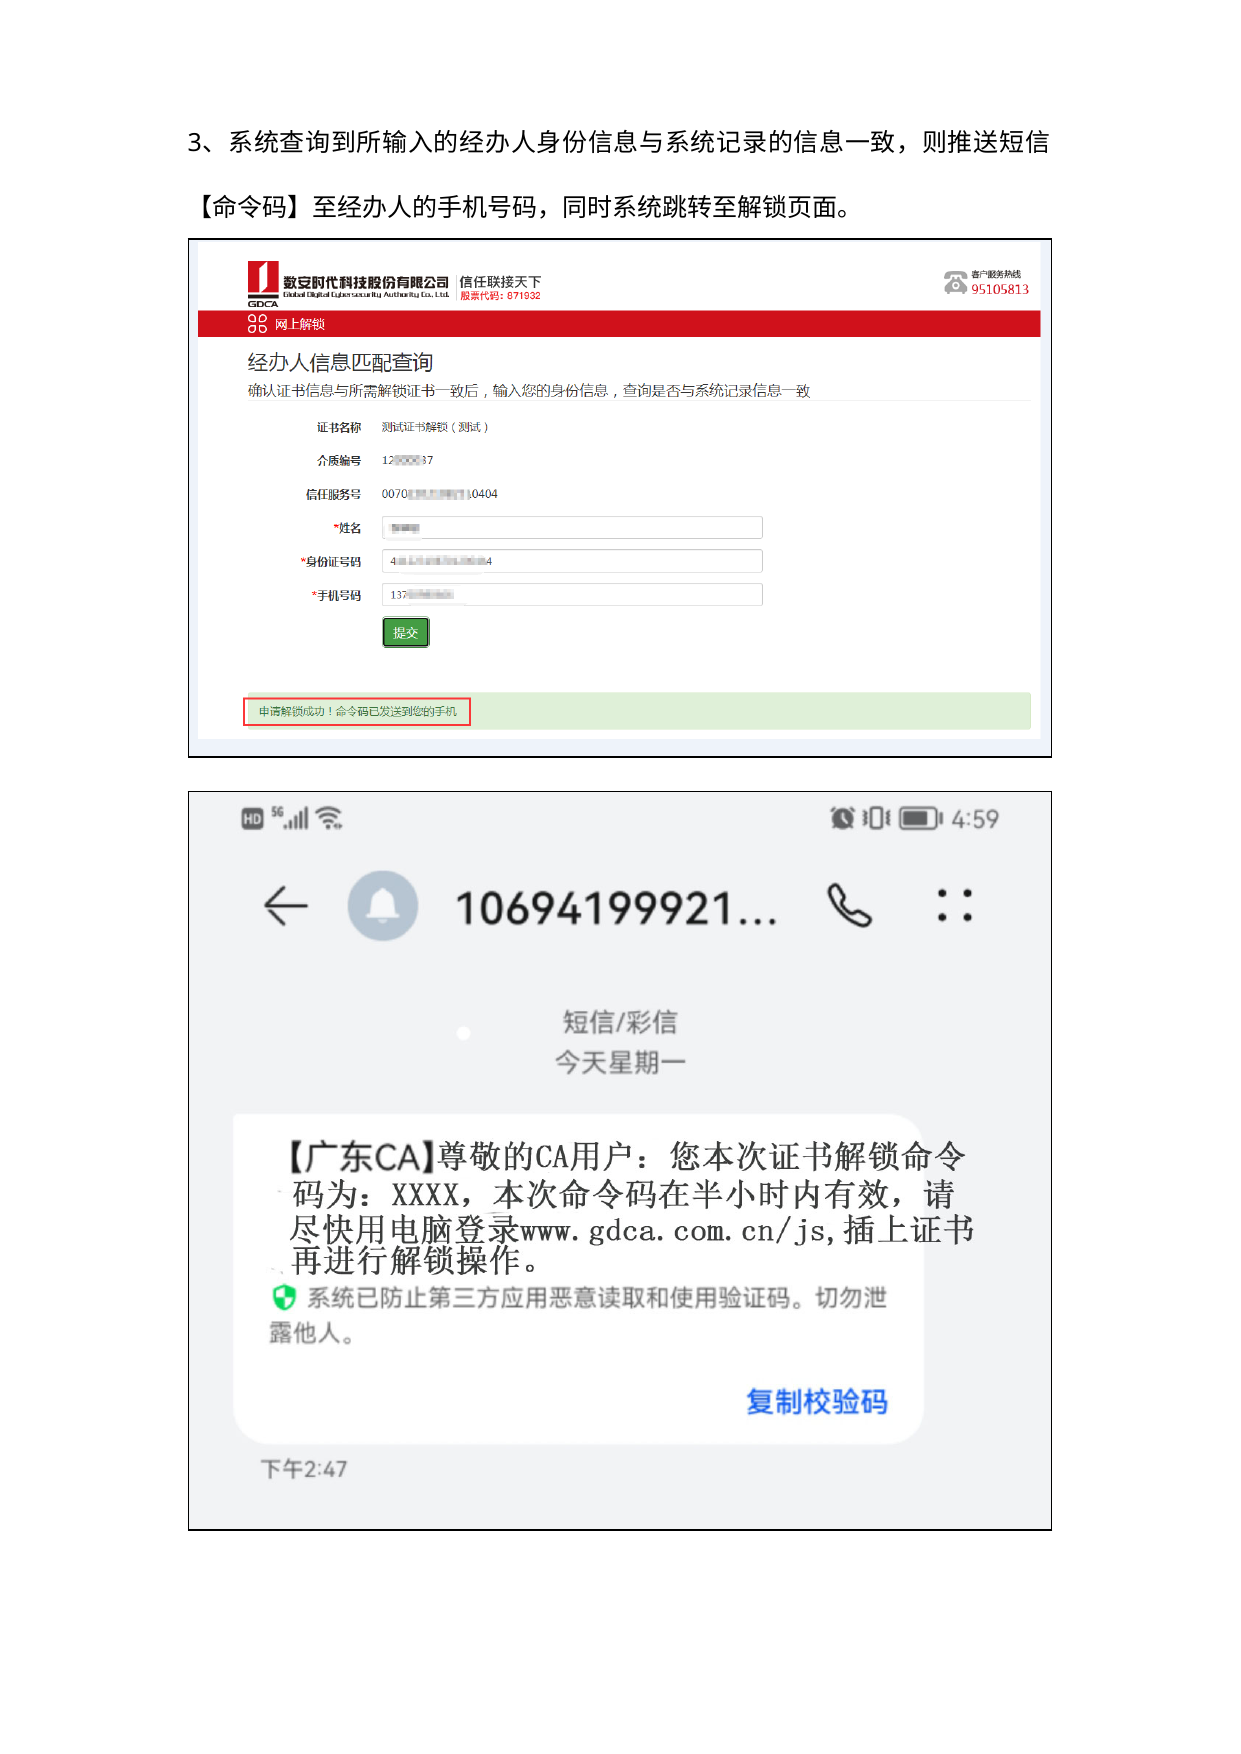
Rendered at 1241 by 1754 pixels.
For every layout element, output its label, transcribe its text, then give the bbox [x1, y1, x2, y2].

picture [189, 792, 1051, 1529]
text 3、系统查询到所输入的经办人身份信息与系统记录的信息一致，则推送短信【命令码】至经办人的手机号码，同时系统跳转至解锁页面。 [187, 108, 1053, 238]
picture [189, 240, 1051, 756]
